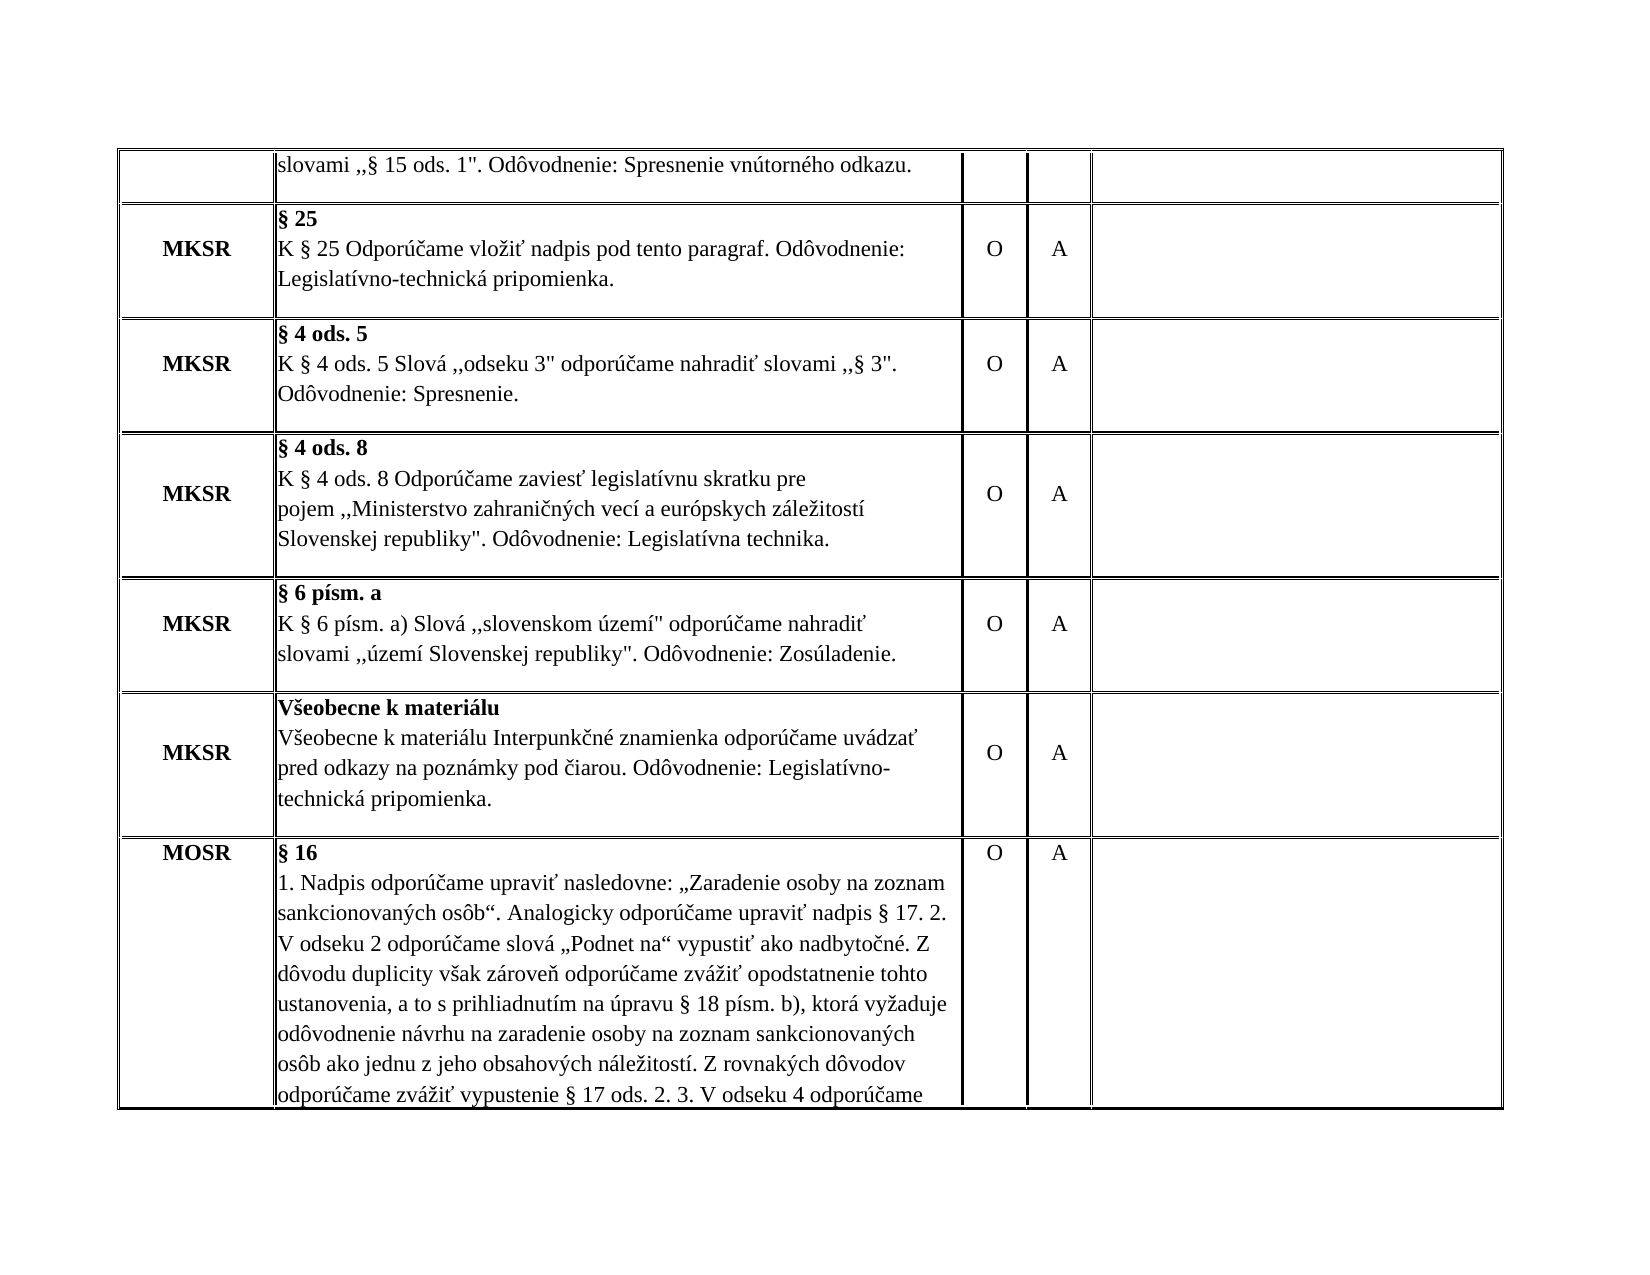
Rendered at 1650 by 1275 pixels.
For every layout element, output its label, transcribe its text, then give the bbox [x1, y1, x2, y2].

table_cell [1092, 691, 1502, 836]
table_cell O [964, 694, 1026, 836]
table_cell MKSR [118, 691, 275, 836]
table_cell § 25 K § 25 Odporúčame vložiť nadpis pod tento paragraf. Odôvodnenie: Legislatívno-technická pripomienka. [277, 205, 961, 317]
table_cell A [1027, 839, 1092, 1107]
table_cell § 4 ods. 5 K § 4 ods. 5 Slová ,,odseku 3" odporúčame nahradiť slovami ,,§ 3". Odôvodnenie: Spresnenie. [277, 320, 961, 431]
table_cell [275, 839, 962, 1107]
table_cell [275, 151, 962, 202]
table_cell [1093, 431, 1501, 576]
table_cell MKSR [118, 149, 275, 202]
table_cell § 4 ods. 8 K § 4 ods. 8 Odporúčame zaviesť legislatívnu skratku pre pojem ,,Ministerstvo zahraničných vecí a európskych záležitostí Slovenskej republiky". Odôvodnenie: Legislatívna technika. [277, 435, 961, 576]
table_cell [1092, 836, 1502, 1107]
table_cell MKSR [118, 317, 275, 431]
table_cell A [1029, 320, 1090, 431]
table_cell O [962, 839, 1027, 1107]
table_cell MKSR [120, 576, 273, 691]
table_cell A [1029, 694, 1090, 836]
table_cell [1092, 151, 1501, 202]
table_cell O [962, 149, 1027, 202]
table_cell O [964, 435, 1026, 576]
table_cell Všeobecne k materiálu Všeobecne k materiálu Interpunkčné znamienka odporúčame uvádzať pred odkazy na poznámky pod čiarou. Odôvodnenie: Legislatívno-technická pripomienka. [277, 694, 961, 836]
table_cell A [1029, 205, 1090, 317]
table_cell [1092, 202, 1502, 317]
table_cell MKSR [120, 431, 273, 576]
table_cell MKSR [118, 202, 275, 317]
table_cell § 6 písm. a K § 6 písm. a) Slová ,,slovenskom území" odporúčame nahradiť slovami ,,území Slovenskej republiky". Odôvodnenie: Zosúladenie. [277, 580, 961, 691]
table_cell A [1029, 580, 1090, 691]
table_cell O [964, 580, 1026, 691]
table_cell A [1029, 435, 1090, 576]
table_cell A [1027, 151, 1092, 202]
table_cell O [964, 320, 1026, 431]
table_cell [1092, 317, 1502, 431]
table_cell [1093, 576, 1501, 691]
table_cell MOSR [118, 836, 275, 1107]
table_cell O [964, 205, 1026, 317]
